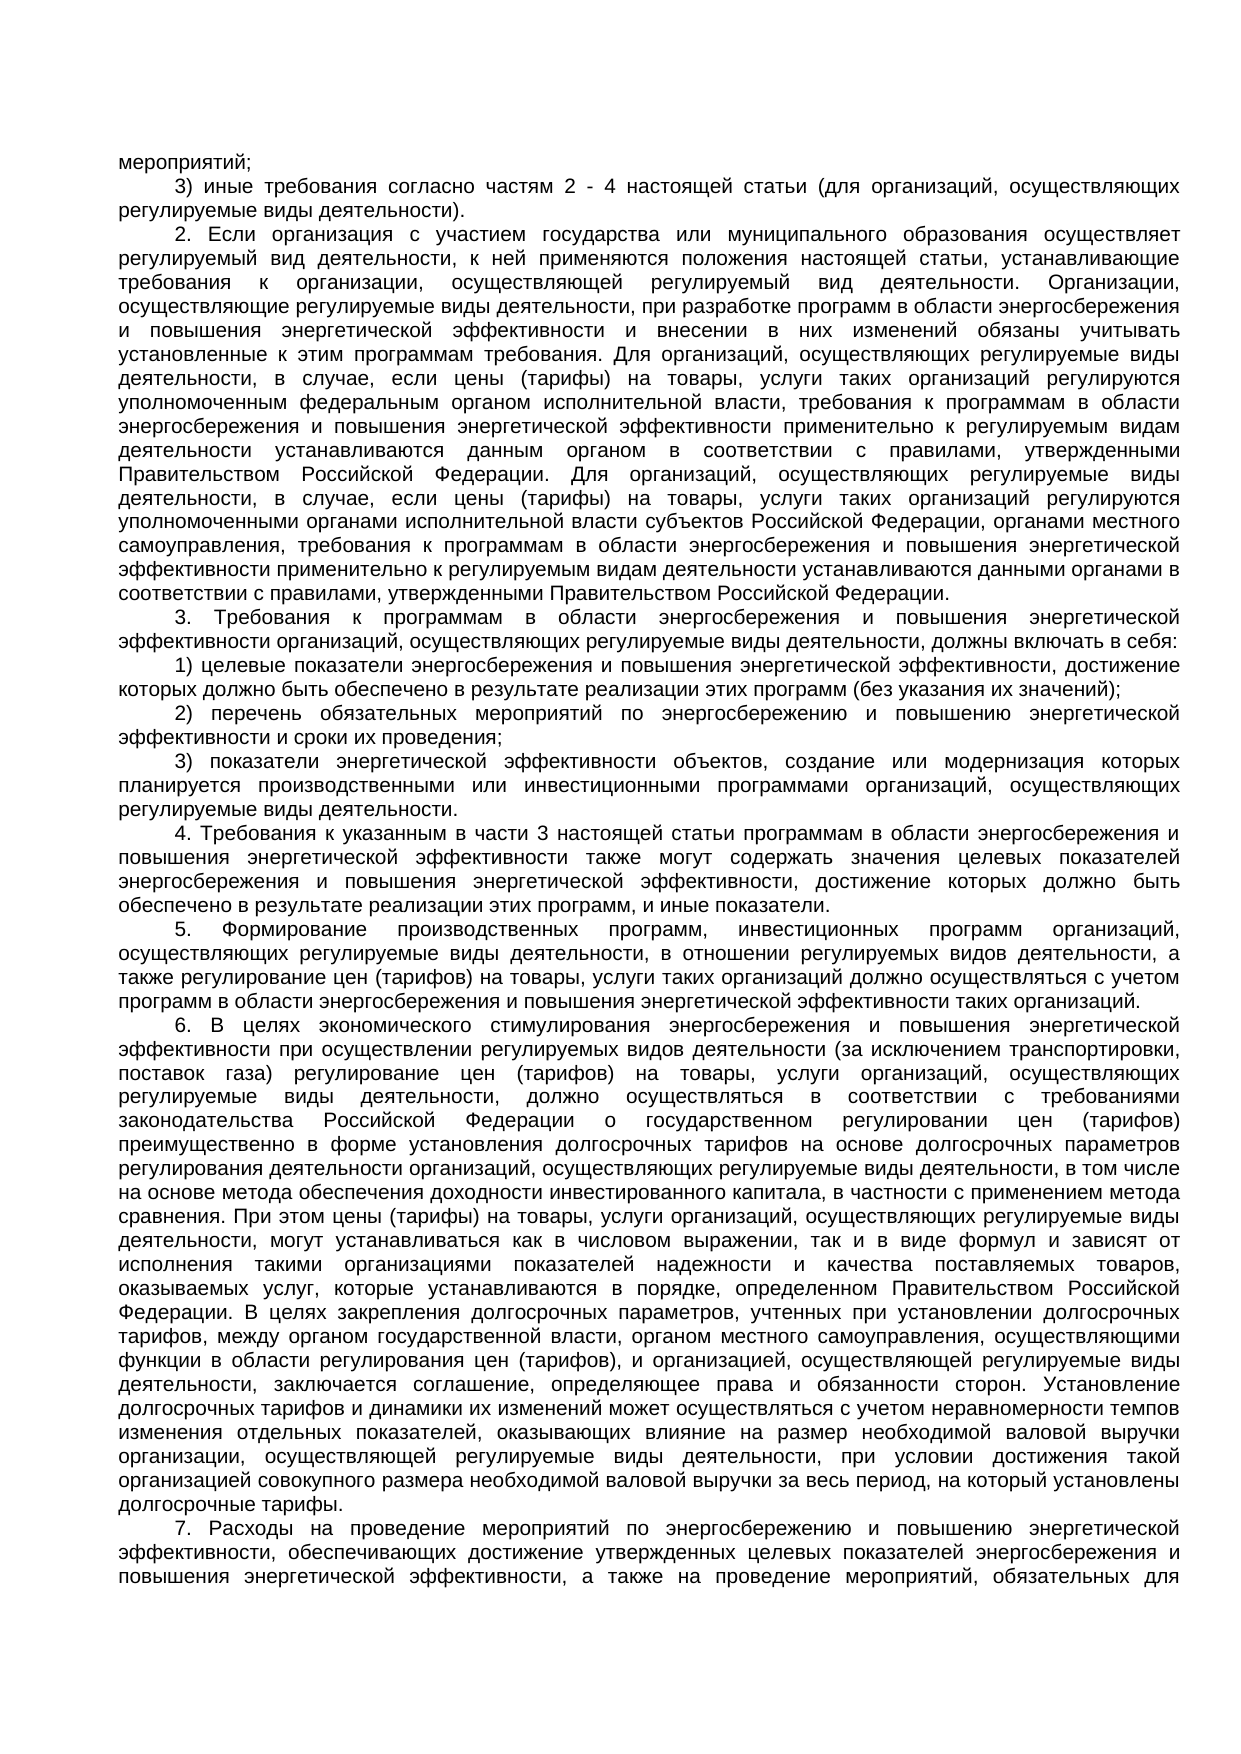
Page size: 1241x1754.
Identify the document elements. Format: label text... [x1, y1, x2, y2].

text 2. Если организация с участием государства или муниципального образования осуществляет регулируемый вид деятельности, к ней применяются положения настоящей статьи, устанавливающие требования к организации, осуществляющей регулируемый вид деятельности. Организации, осуществляющие регулируемые виды деятельности, при разработке программ в области энергосбережения и повышения энергетической эффективности и внесении в них изменений обязаны учитывать установленные к этим программам требования. Для организаций, осуществляющих регулируемые виды деятельности, в случае, если цены (тарифы) на товары, услуги таких организаций регулируются уполномоченным федеральным органом исполнительной власти, требования к программам в области энергосбережения и повышения энергетической эффективности применительно к регулируемым видам деятельности устанавливаются данным органом в соответствии с правилами, утвержденными Правительством Российской Федерации. Для организаций, осуществляющих регулируемые виды деятельности, в случае, если цены (тарифы) на товары, услуги таких организаций регулируются уполномоченными органами исполнительной власти субъектов Российской Федерации, органами местного самоуправления, требования к программам в области энергосбережения и повышения энергетической эффективности применительно к регулируемым видам деятельности устанавливаются данными органами в соответствии с правилами, утвержденными Правительством Российской Федерации. [118, 222, 1181, 605]
text 2) перечень обязательных мероприятий по энергосбережению и повышению энергетической эффективности и сроки их проведения; [118, 701, 1181, 749]
text 3) иные требования согласно частям 2 - 4 настоящей статьи (для организаций, осуществляющих регулируемые виды деятельности). [118, 174, 1181, 222]
text 3. Требования к программам в области энергосбережения и повышения энергетической эффективности организаций, осуществляющих регулируемые виды деятельности, должны включать в себя: [118, 605, 1181, 653]
text 3) показатели энергетической эффективности объектов, создание или модернизация которых планируется производственными или инвестиционными программами организаций, осуществляющих регулируемые виды деятельности. [118, 749, 1181, 821]
text 5. Формирование производственных программ, инвестиционных программ организаций, осуществляющих регулируемые виды деятельности, в отношении регулируемых видов деятельности, а также регулирование цен (тарифов) на товары, услуги таких организаций должно осуществляться с учетом программ в области энергосбережения и повышения энергетической эффективности таких организаций. [118, 917, 1181, 1012]
text 6. В целях экономического стимулирования энергосбережения и повышения энергетической эффективности при осуществлении регулируемых видов деятельности (за исключением транспортировки, поставок газа) регулирование цен (тарифов) на товары, услуги организаций, осуществляющих регулируемые виды деятельности, должно осуществляться в соответствии с требованиями законодательства Российской Федерации о государственном регулировании цен (тарифов) преимущественно в форме установления долгосрочных тарифов на основе долгосрочных параметров регулирования деятельности организаций, осуществляющих регулируемые виды деятельности, в том числе на основе метода обеспечения доходности инвестированного капитала, в частности с применением метода сравнения. При этом цены (тарифы) на товары, услуги организаций, осуществляющих регулируемые виды деятельности, могут устанавливаться как в числовом выражении, так и в виде формул и зависят от исполнения такими организациями показателей надежности и качества поставляемых товаров, оказываемых услуг, которые устанавливаются в порядке, определенном Правительством Российской Федерации. В целях закрепления долгосрочных параметров, учтенных при установлении долгосрочных тарифов, между органом государственной власти, органом местного самоуправления, осуществляющими функции в области регулирования цен (тарифов), и организацией, осуществляющей регулируемые виды деятельности, заключается соглашение, определяющее права и обязанности сторон. Установление долгосрочных тарифов и динамики их изменений может осуществляться с учетом неравномерности темпов изменения отдельных показателей, оказывающих влияние на размер необходимой валовой выручки организации, осуществляющей регулируемые виды деятельности, при условии достижения такой организацией совокупного размера необходимой валовой выручки за весь период, на который установлены долгосрочные тарифы. [118, 1012, 1181, 1516]
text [118, 150, 1181, 174]
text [118, 1516, 1181, 1587]
text 1) целевые показатели энергосбережения и повышения энергетической эффективности, достижение которых должно быть обеспечено в результате реализации этих программ (без указания их значений); [118, 653, 1181, 701]
text 4. Требования к указанным в части 3 настоящей статьи программам в области энергосбережения и повышения энергетической эффективности также могут содержать значения целевых показателей энергосбережения и повышения энергетической эффективности, достижение которых должно быть обеспечено в результате реализации этих программ, и иные показатели. [118, 821, 1181, 917]
